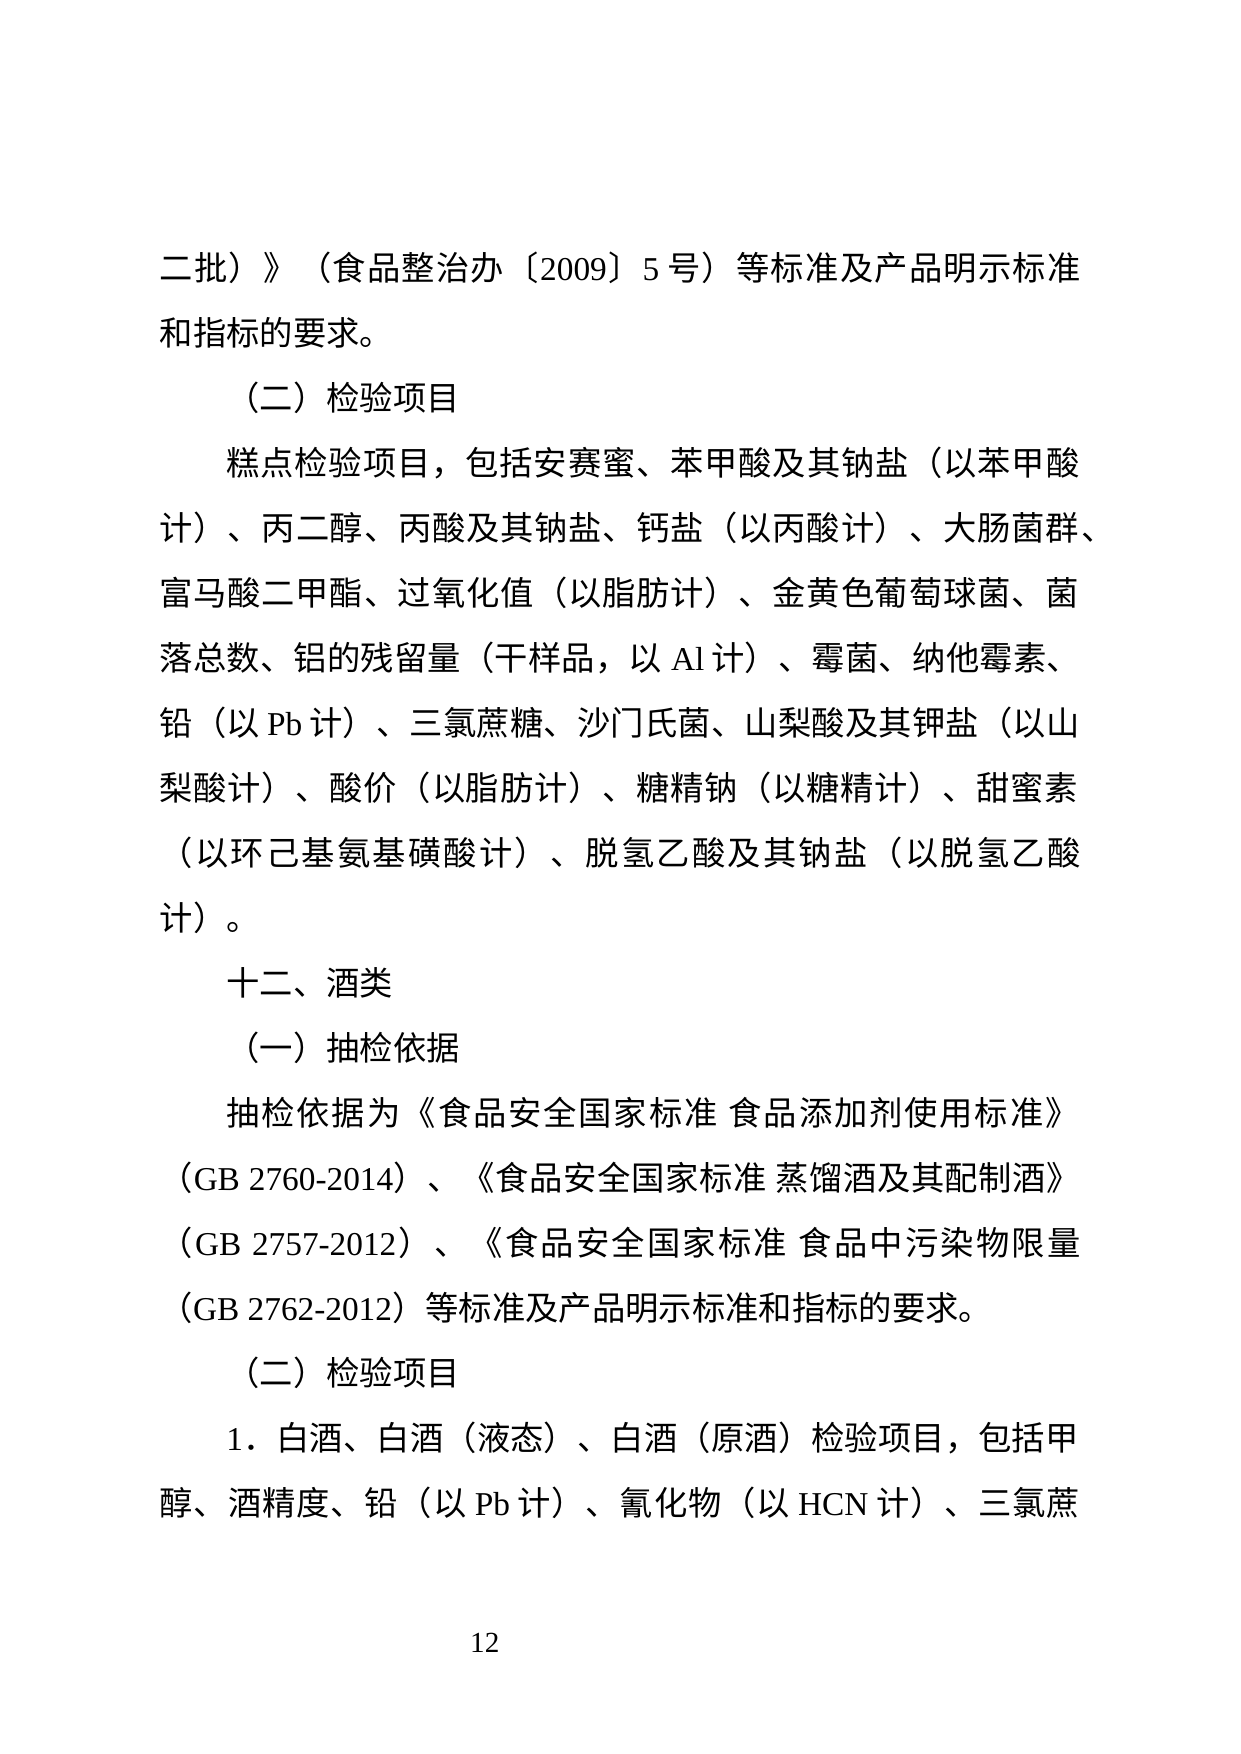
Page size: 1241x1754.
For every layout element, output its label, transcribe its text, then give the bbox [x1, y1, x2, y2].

text （一）抽检依据 [159, 1013, 1081, 1078]
text 抽检依据为《食品安全国家标准 食品添加剂使用标准》 （GB 2760-2014）、《食品安全国家标准 蒸馏酒及其配制酒》（GB 2757-2012）、《食品安全国家标准 食品中污染物限量（GB 2762-2012）等标准及产品明示标准和指标的要求。 [159, 1078, 1081, 1338]
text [159, 1403, 1081, 1533]
text 十二、酒类 [159, 948, 1081, 1013]
text 糕点检验项目，包括安赛蜜、苯甲酸及其钠盐（以苯甲酸计）、丙二醇、丙酸及其钠盐、钙盐（以丙酸计）、大肠菌群、富马酸二甲酯、过氧化值（以脂肪计）、金黄色葡萄球菌、菌落总数、铝的残留量（干样品，以Al计）、霉菌、纳他霉素、铅（以Pb计）、三氯蔗糖、沙门氏菌、山梨酸及其钾盐（以山梨酸计）、酸价（以脂肪计）、糖精钠（以糖精计）、甜蜜素（以环己基氨基磺酸计）、脱氢乙酸及其钠盐（以脱氢乙酸计）。 [159, 428, 1081, 948]
text （二）检验项目 [159, 1338, 1081, 1403]
text （二）检验项目 [159, 363, 1081, 428]
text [159, 233, 1081, 363]
